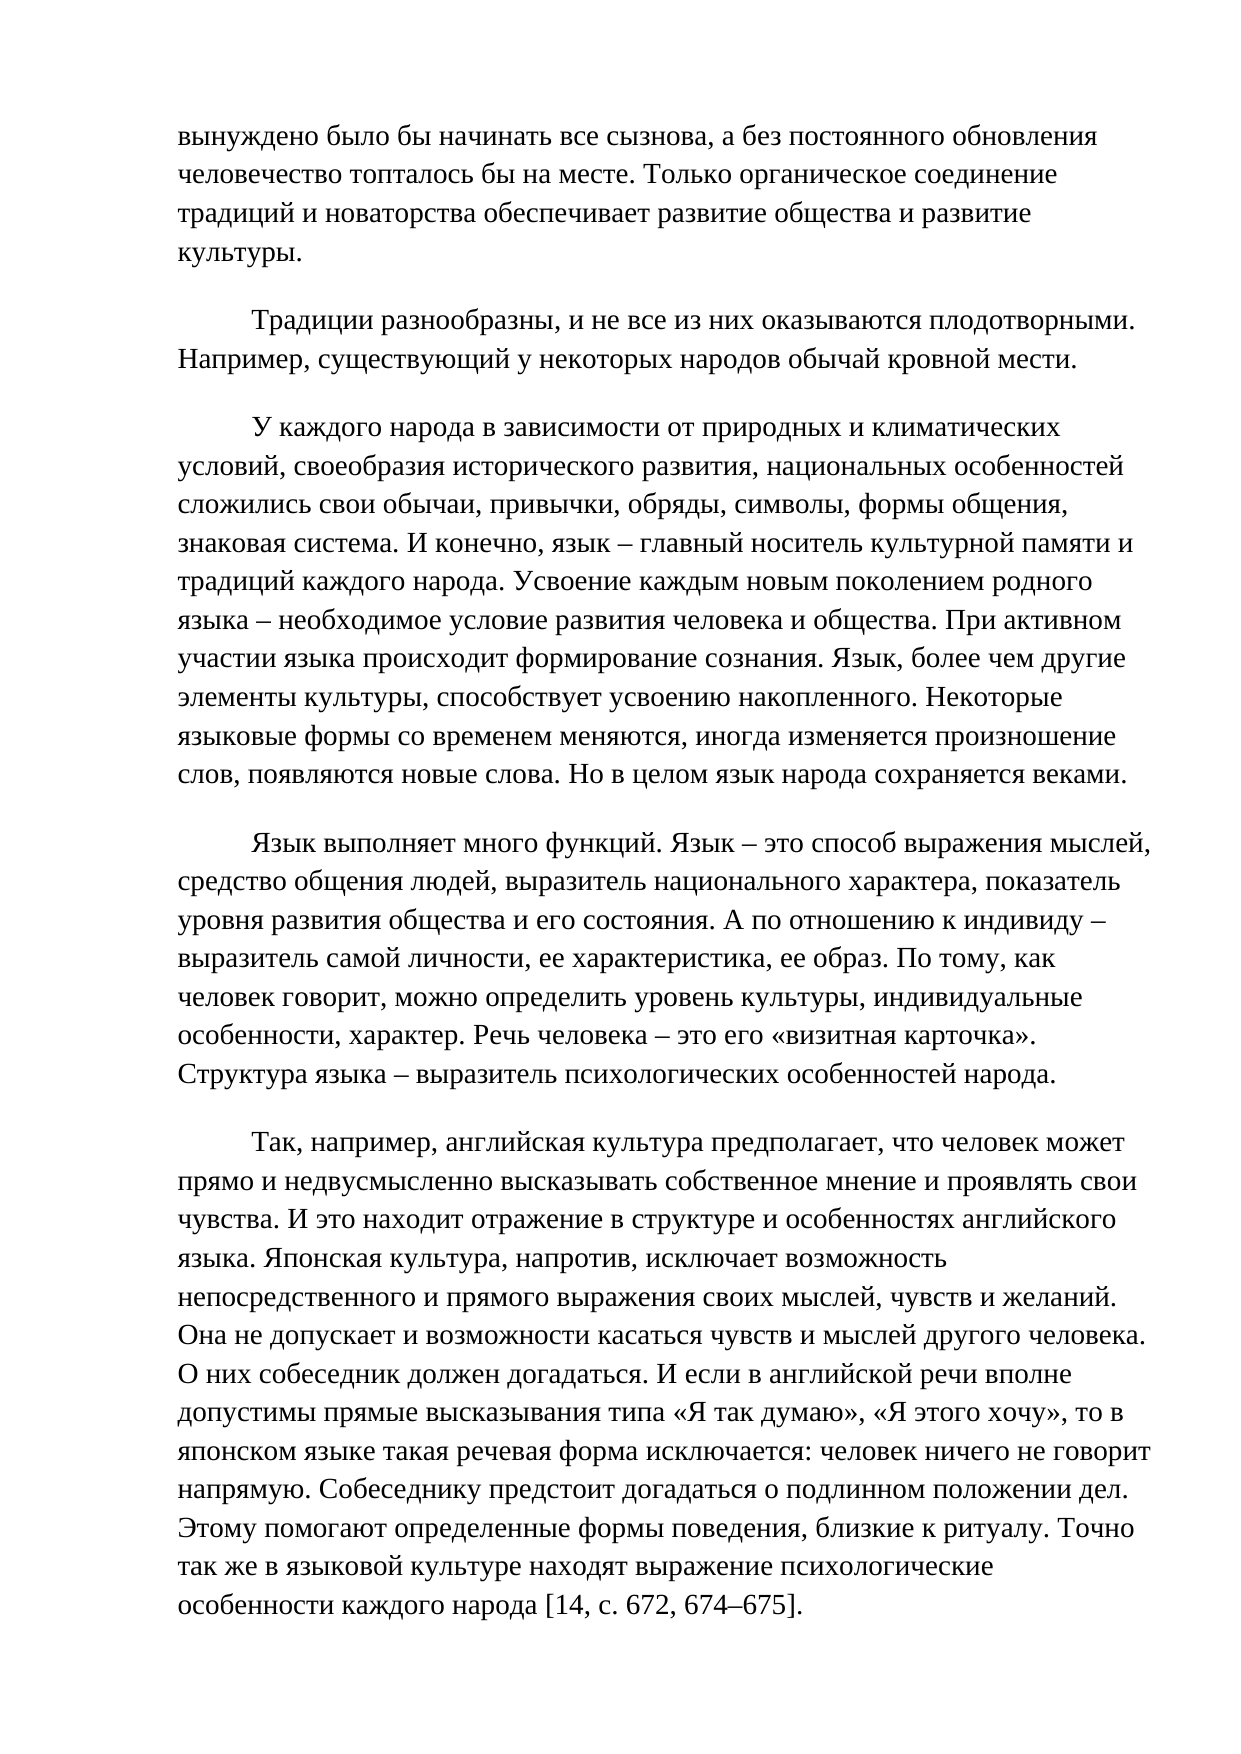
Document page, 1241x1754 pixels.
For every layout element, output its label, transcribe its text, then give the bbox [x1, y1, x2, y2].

text Язык выполняет много функций. Язык – это способ выражения мыслей, средство общения людей, выразитель национального характера, показатель уровня развития общества и его состояния. А по отношению к индивиду – выразитель самой личности, ее характеристика, ее образ. По тому, как человек говорит, можно определить уровень культуры, индивидуальные особенности, характер. Речь человека – это его «визитная карточка». Структура языка – выразитель психологических особенностей народа. [177, 825, 1152, 1089]
text Традиции разнообразны, и не все из них оказываются плодотворными. Например, существующий у некоторых народов обычай кровной мести. [177, 302, 1152, 374]
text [177, 118, 1152, 267]
text У каждого народа в зависимости от природных и климатических условий, своеобразия исторического развития, национальных особенностей сложились свои обычаи, привычки, обряды, символы, формы общения, знаковая система. И конечно, язык – главный носитель культурной памяти и традиций каждого народа. Усвоение каждым новым поколением родного языка – необходимое условие развития человека и общества. При активном участии языка происходит формирование сознания. Язык, более чем другие элементы культуры, способствует усвоению накопленного. Некоторые языковые формы со временем меняются, иногда изменяется произношение слов, появляются новые слова. Но в целом язык народа сохраняется веками. [177, 409, 1152, 790]
text Так, например, английская культура предполагает, что человек может прямо и недвусмысленно высказывать собственное мнение и проявлять свои чувства. И это находит отражение в структуре и особенностях английского языка. Японская культура, напротив, исключает возможность непосредственного и прямого выражения своих мыслей, чувств и желаний. Она не допускает и возможности касаться чувств и мыслей другого человека. О них собеседник должен догадаться. И если в английской речи вполне допустимы прямые высказывания типа «Я так думаю», «Я этого хочу», то в японском языке такая речевая форма исключается: человек ничего не говорит напрямую. Собеседнику предстоит догадаться о подлинном положении дел. Этому помогают определенные формы поведения, близкие к ритуалу. Точно так же в языковой культуре находят выражение психологические особенности каждого народа [14, с. 672, 674–675]. [177, 1124, 1152, 1621]
